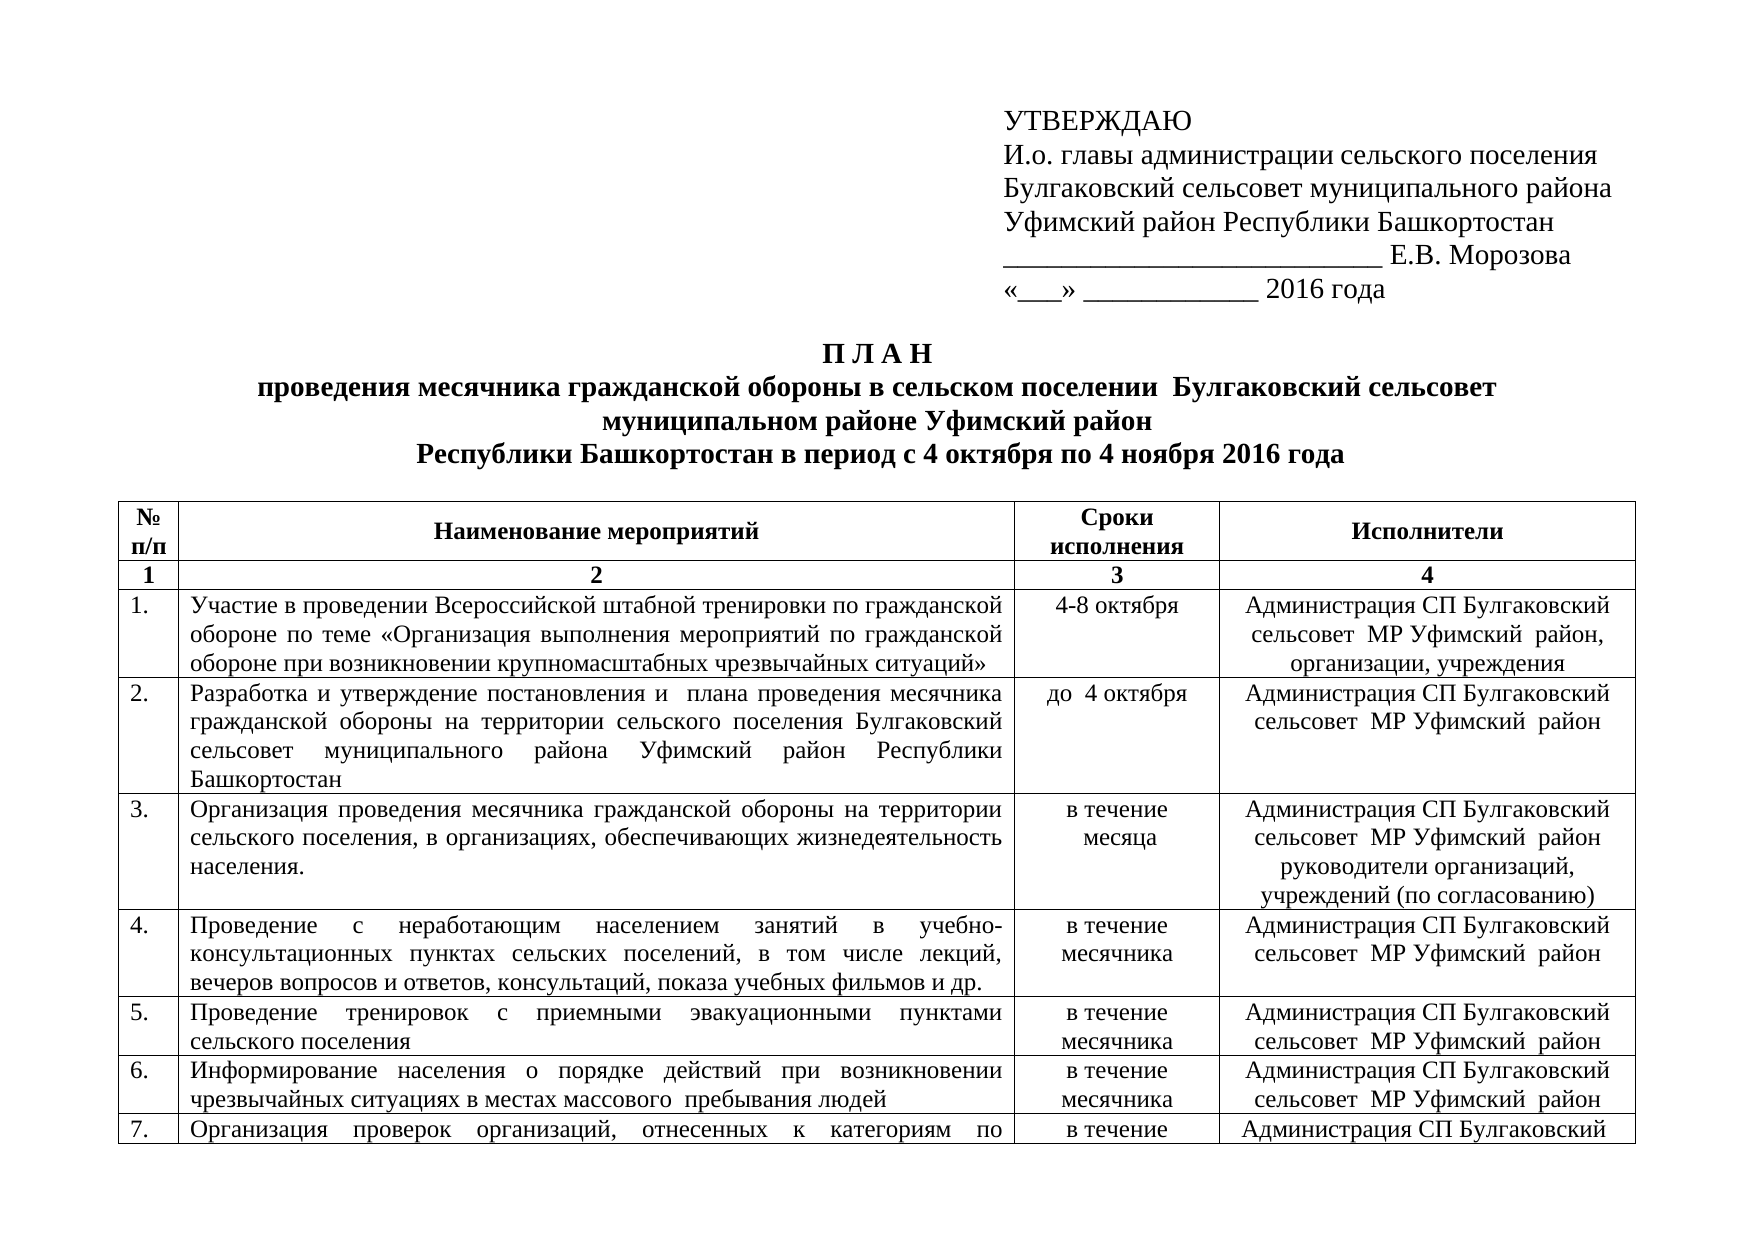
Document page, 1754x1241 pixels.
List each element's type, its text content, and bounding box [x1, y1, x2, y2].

table_header Сроки исполнения [1015, 502, 1219, 559]
text __________________________ Е.В. Морозова [929, 237, 1636, 271]
text проведения месячника гражданской обороны в сельском поселении Булгаковский сельсовет [118, 369, 1636, 403]
table_cell [119, 678, 178, 793]
table_cell Проведение тренировок с приемными эвакуационными пунктами сельского поселения [179, 997, 1014, 1054]
table_cell [119, 910, 178, 996]
table_cell Участие в проведении Всероссийской штабной тренировки по гражданской обороне по теме «Организация выполнения мероприятий по гражданской обороне при возникновении крупномасштабных чрезвычайных ситуаций» [179, 590, 1014, 677]
text муниципальном районе Уфимский район [118, 403, 1636, 436]
table_cell в течение месяца [1015, 794, 1219, 909]
table_cell Разработка и утверждение постановления и плана проведения месячника гражданской обороны на территории сельского поселения Булгаковский сельсовет муниципального района Уфимский район Республики Башкортостан [179, 678, 1014, 793]
table_header № п/п [119, 502, 178, 559]
table_cell [119, 997, 178, 1054]
table_cell [119, 1114, 178, 1143]
table_cell Проведение с неработающим населением занятий в учебно-консультационных пунктах сельских поселений, в том числе лекций, вечеров вопросов и ответов, консультаций, показа учебных фильмов и др. [179, 910, 1014, 996]
table_cell в течение месячника [1015, 1056, 1219, 1113]
table_cell Информирование населения о порядке действий при возникновении чрезвычайных ситуациях в местах массового пребывания людей [179, 1056, 1014, 1113]
table_cell Администрация СП Булгаковский сельсовет МР Уфимский район [1220, 678, 1635, 793]
text УТВЕРЖДАЮ [929, 103, 1636, 137]
table_cell [119, 590, 178, 677]
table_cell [179, 1114, 1014, 1143]
table_header Наименование мероприятий [179, 502, 1014, 559]
table_header Исполнители [1220, 502, 1635, 559]
table_cell 1 [119, 561, 178, 589]
text Республики Башкортостан в период с 4 октября по 4 ноября 2016 года [118, 436, 1636, 470]
table_cell в течение месячника [1015, 997, 1219, 1054]
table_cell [1220, 1114, 1635, 1143]
table_cell 4-8 октября [1015, 590, 1219, 677]
table_cell Организация проведения месячника гражданской обороны на территории сельского поселения, в организациях, обеспечивающих жизнедеятельность населения. [179, 794, 1014, 909]
table_cell 4 [1220, 561, 1635, 589]
table_cell Администрация СП Булгаковский сельсовет МР Уфимский район [1220, 997, 1635, 1054]
text «___» ____________ 2016 года [929, 271, 1636, 304]
text П Л А Н [118, 336, 1636, 369]
table_cell Администрация СП Булгаковский сельсовет МР Уфимский район руководители организаций, учреждений (по согласованию) [1220, 794, 1635, 909]
table_cell Администрация СП Булгаковский сельсовет МР Уфимский район [1220, 910, 1635, 996]
table_cell до 4 октября [1015, 678, 1219, 793]
table_cell Администрация СП Булгаковский сельсовет МР Уфимский район [1220, 1056, 1635, 1113]
table_cell [119, 1056, 178, 1113]
table_cell 2 [179, 561, 1014, 589]
table_cell [119, 794, 178, 909]
table_cell Администрация СП Булгаковский сельсовет МР Уфимский район, организации, учреждения [1220, 590, 1635, 677]
text И.о. главы администрации сельского поселения Булгаковский сельсовет муниципального района Уфимский район Республики Башкортостан [1003, 137, 1636, 237]
table_cell в течение месячника [1015, 1114, 1219, 1143]
table_cell в течение месячника [1015, 910, 1219, 996]
table_cell 3 [1015, 561, 1219, 589]
